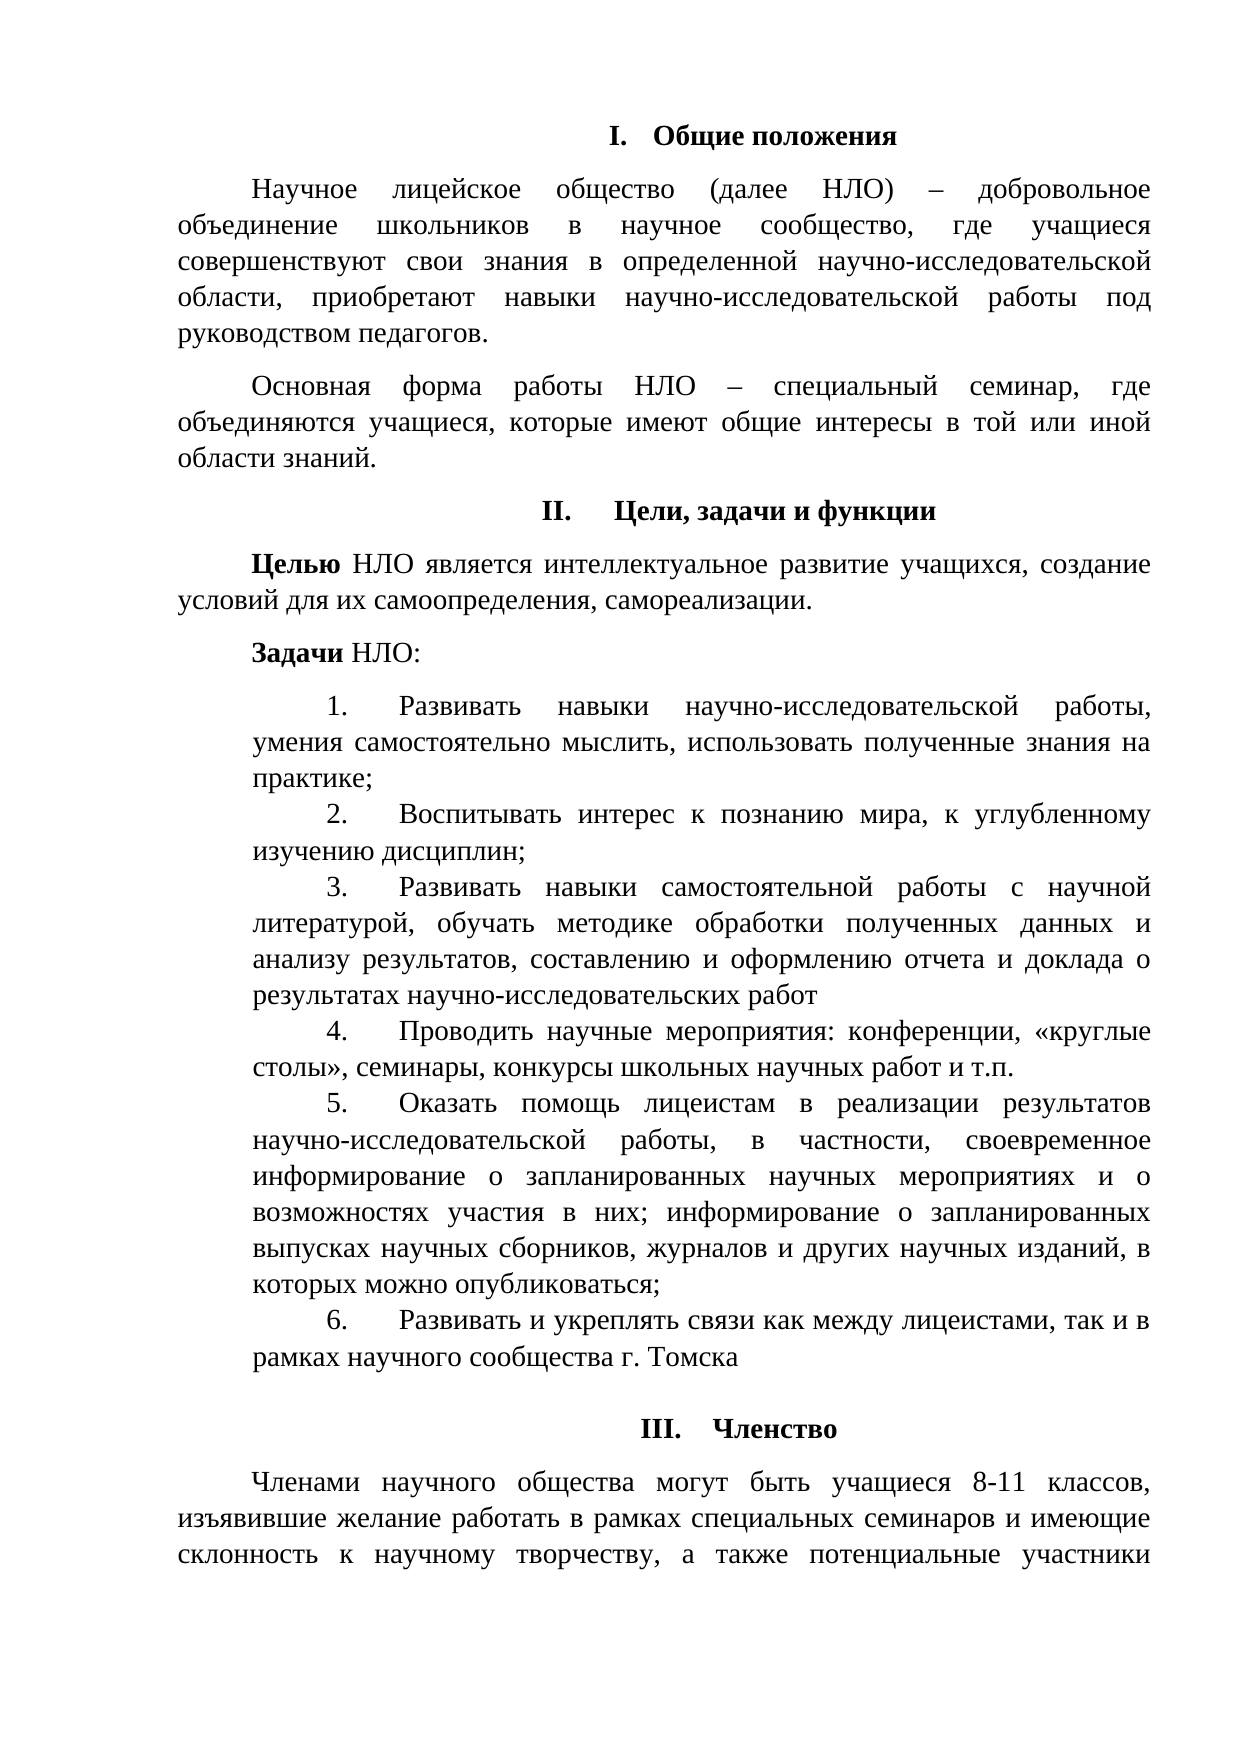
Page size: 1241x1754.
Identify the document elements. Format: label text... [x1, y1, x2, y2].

text Задачи НЛО: [177, 635, 1152, 669]
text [177, 1464, 1152, 1569]
list Общие положения [281, 118, 1152, 152]
list Проводить научные мероприятия: конференции, «круглые столы», семинары, конкурсы школьных научных работ и т.п. [252, 1013, 1152, 1083]
list Воспитывать интерес к познанию мира, к углубленному изучению дисциплин; [252, 796, 1152, 866]
list Оказать помощь лицеистам в реализации результатов научно-исследовательской работы, в частности, своевременное информирование о запланированных научных мероприятиях и о возможностях участия в них; информирование о запланированных выпусках научных сборников, журналов и других научных изданий, в которых можно опубликоваться; [252, 1086, 1152, 1300]
list Развивать навыки самостоятельной работы с научной литературой, обучать методике обработки полученных данных и анализу результатов, составлению и оформлению отчета и доклада о результатах научно-исследовательских работ [252, 869, 1152, 1011]
list Членство [252, 1411, 1152, 1444]
text Целью НЛО является интеллектуальное развитие учащихся, создание условий для их самоопределения, самореализации. [177, 546, 1152, 616]
list Развивать и укреплять связи как между лицеистами, так и в рамках научного сообщества г. Томска [252, 1302, 1152, 1372]
list Цели, задачи и функции [252, 493, 1152, 527]
text Научное лицейское общество (далее НЛО) – добровольное объединение школьников в научное сообщество, где учащиеся совершенствуют свои знания в определенной научно-исследовательской области, приобретают навыки научно-исследовательской работы под руководством педагогов. [177, 171, 1152, 349]
text Основная форма работы НЛО – специальный семинар, где объединяются учащиеся, которые имеют общие интересы в той или иной области знаний. [177, 368, 1152, 474]
list Развивать навыки научно-исследовательской работы, умения самостоятельно мыслить, использовать полученные знания на практике; [252, 688, 1152, 794]
